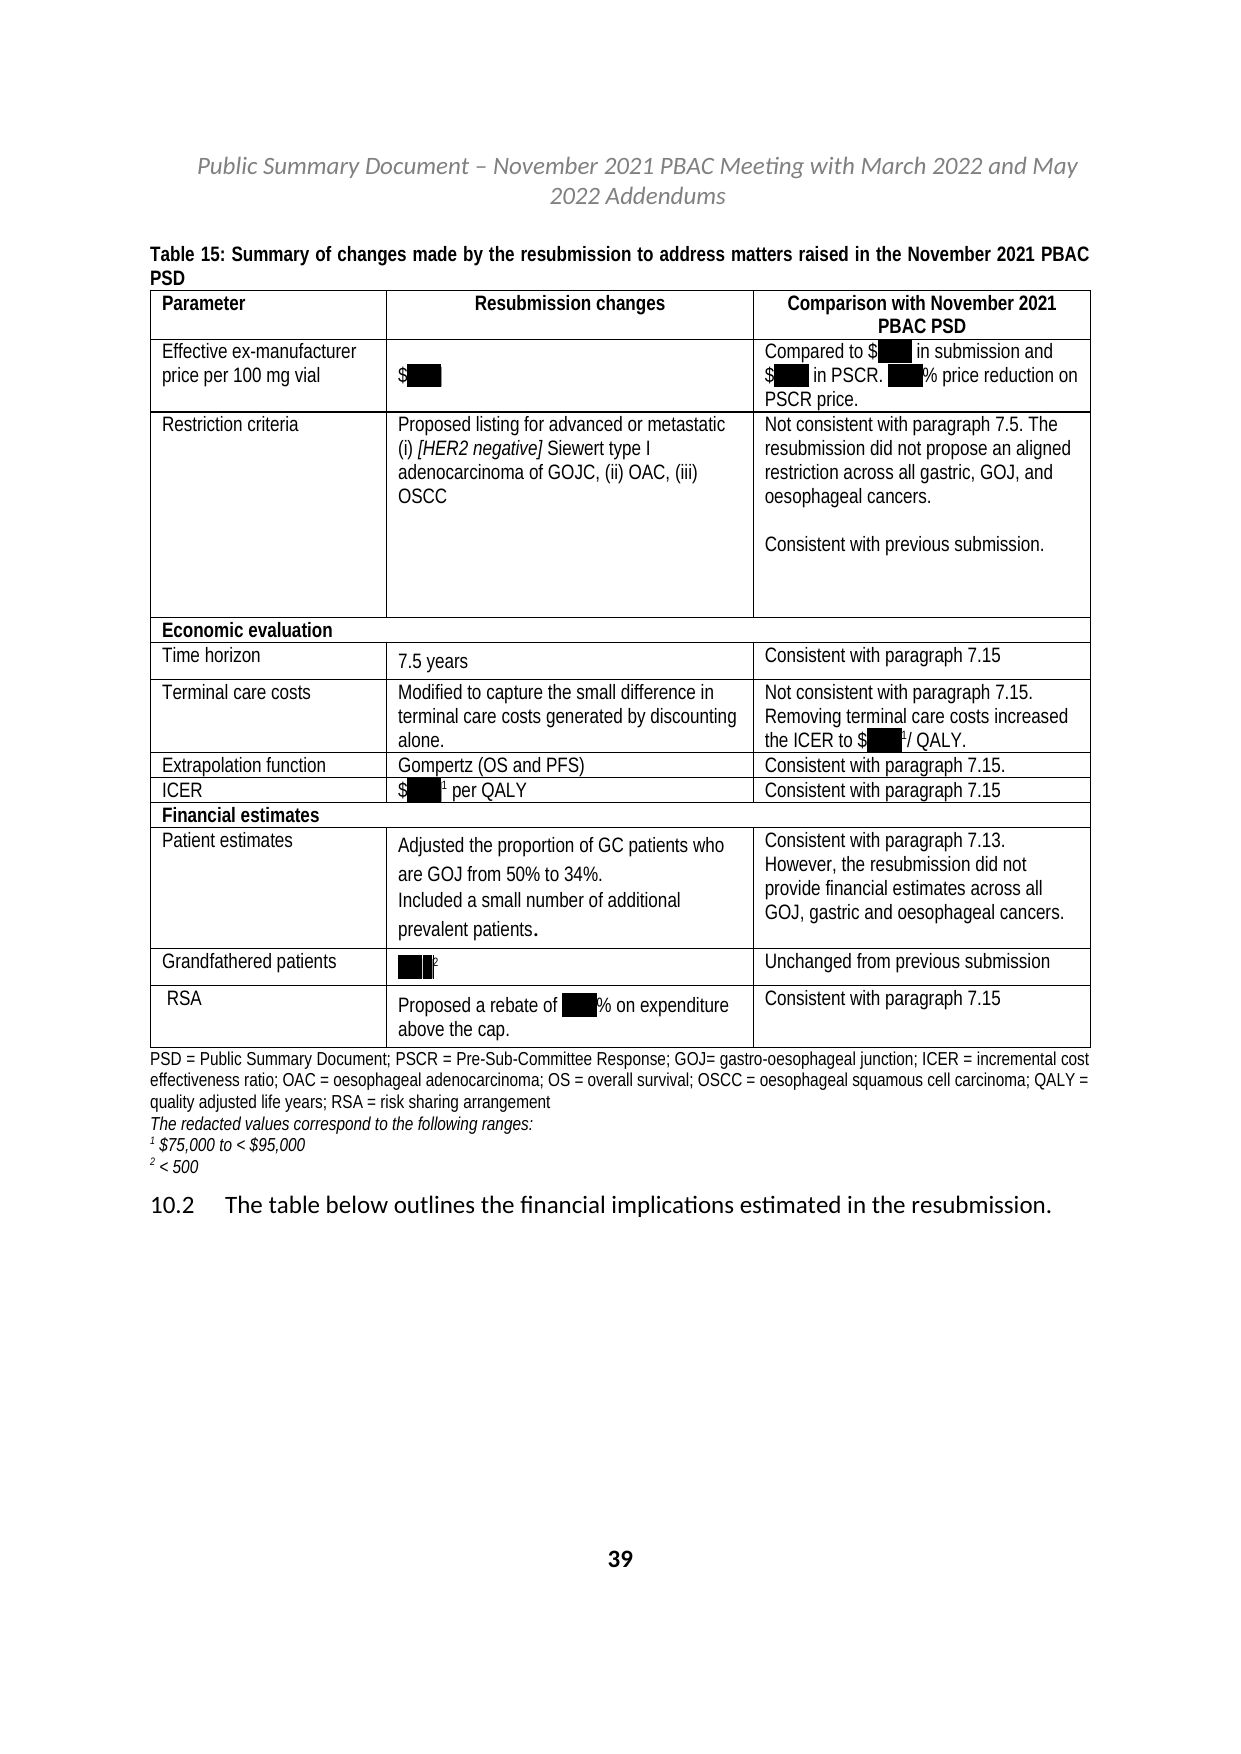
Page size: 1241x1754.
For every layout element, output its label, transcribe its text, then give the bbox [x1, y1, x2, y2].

table_cell Not consistent with paragraph 7.5. The resubmission did not propose an aligned restriction across all gastric, GOJ, and oesophageal cancers. Consistent with previous submission. [754, 413, 1090, 617]
table_cell Time horizon [151, 643, 386, 679]
table_cell Grandfathered patients [151, 949, 386, 985]
table_cell Compared to $|||| in submission and $|||| in PSCR. ||||% price reduction on PSCR price. [754, 340, 1090, 411]
table_cell Proposed a rebate of ||||% on expenditure above the cap. [387, 986, 753, 1047]
table_cell Consistent with paragraph 7.13. However, the resubmission did not provide financial estimates across all GOJ, gastric and oesophageal cancers. [754, 828, 1090, 948]
table_cell Consistent with paragraph 7.15 [754, 643, 1090, 679]
table_cell Economic evaluation [151, 618, 1090, 642]
text PSD = Public Summary Document; PSCR = Pre-Sub-Committee Response; GOJ= gastro-oesophageal junction; ICER = incremental cost effectiveness ratio; OAC = oesophageal adenocarcinoma; OS = overall survival; OSCC = oesophageal squamous cell carcinoma; QALY = quality adjusted life years; RSA = risk sharing arrangement [150, 1048, 1090, 1112]
table_cell ||||2 [387, 949, 753, 985]
table_cell 7.5 years [387, 643, 753, 679]
table_header Resubmission changes [387, 291, 753, 338]
table_cell Modified to capture the small difference in terminal care costs generated by discounting alone. [387, 680, 753, 752]
table_cell Consistent with paragraph 7.15 [754, 986, 1090, 1047]
table_cell Patient estimates [151, 828, 386, 948]
table_cell Consistent with paragraph 7.15. [754, 753, 1090, 777]
list The table below outlines the financial implications estimated in the resubmission. [150, 1190, 1090, 1220]
table_cell RSA [151, 986, 386, 1047]
table_cell Restriction criteria [151, 413, 386, 617]
table_header Parameter [151, 291, 386, 338]
table_cell Gompertz (OS and PFS) [387, 753, 753, 777]
table_header Comparison with November 2021 PBAC PSD [754, 291, 1090, 338]
table_cell Financial estimates [151, 803, 1090, 827]
table_cell Consistent with paragraph 7.15 [754, 778, 1090, 802]
table_cell Unchanged from previous submission [754, 949, 1090, 985]
table_cell Adjusted the proportion of GC patients who are GOJ from 50% to 34%. Included a small number of additional prevalent patients. [387, 828, 753, 948]
table_cell $||||1 per QALY [441, 778, 753, 802]
text Table 15: Summary of changes made by the resubmission to address matters raised in the November 2021 PBAC PSD [150, 242, 1090, 289]
table_cell $|||| [387, 340, 753, 411]
text The redacted values correspond to the following ranges: [150, 1112, 1090, 1134]
table_cell ICER [151, 778, 386, 802]
table_cell Effective ex-manufacturer price per 100 mg vial [151, 340, 386, 411]
table_cell Proposed listing for advanced or metastatic (i) [HER2 negative] Siewert type I adenocarcinoma of GOJC, (ii) OAC, (iii) OSCC [387, 413, 753, 617]
table_cell Not consistent with paragraph 7.15. Removing terminal care costs increased the ICER to $||||1/ QALY. [754, 680, 1090, 752]
table_cell Terminal care costs [151, 680, 386, 752]
text 1 $75,000 to < $95,000 [150, 1134, 1090, 1156]
table_cell Extrapolation function [151, 753, 386, 777]
text 2 < 500 [150, 1156, 1090, 1177]
